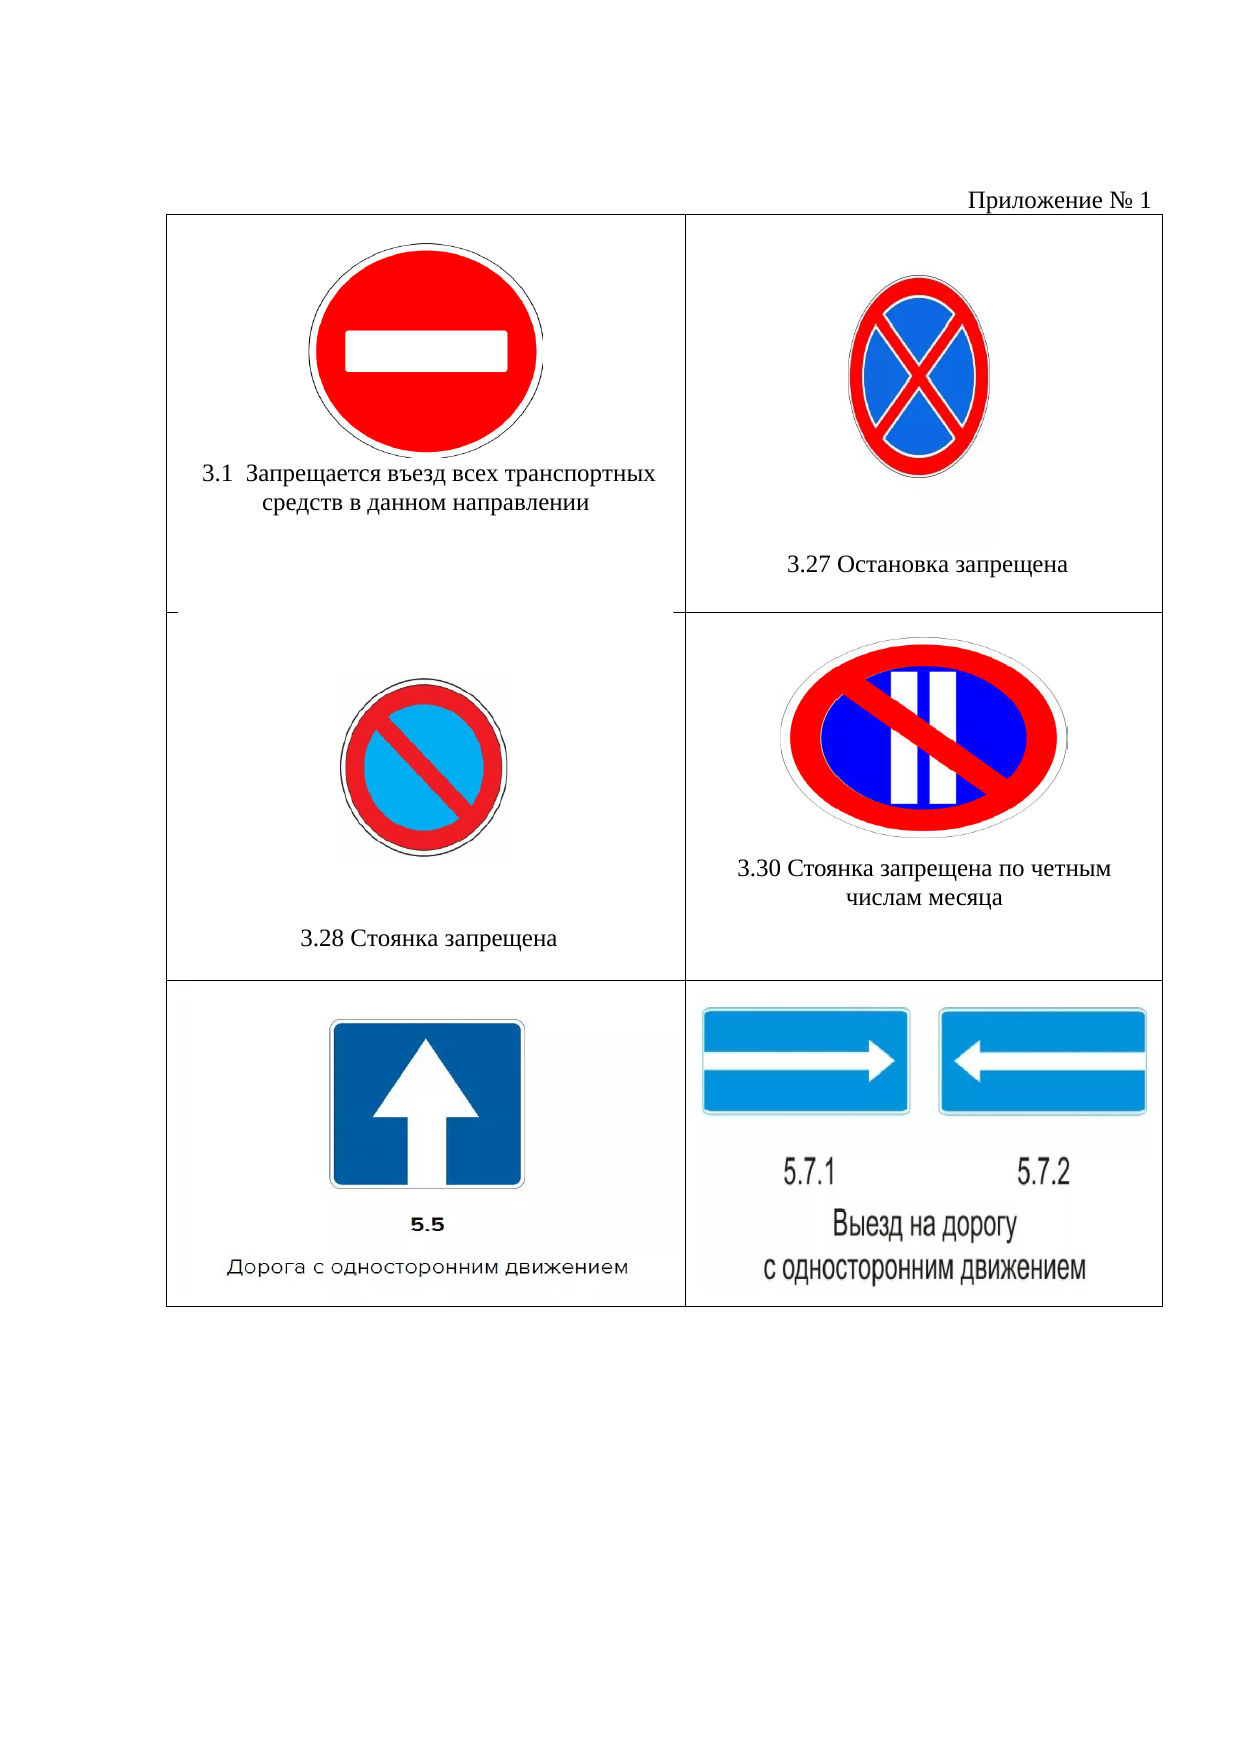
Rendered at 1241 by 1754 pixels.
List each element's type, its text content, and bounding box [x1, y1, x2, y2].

table_cell 3.30 Стоянка запрещена по четным числам месяца [686, 613, 1162, 980]
picture [696, 998, 1154, 1290]
picture [308, 243, 543, 458]
picture [177, 981, 678, 1306]
picture [780, 637, 1068, 838]
picture [720, 215, 1128, 550]
table_cell 3.28 Стоянка запрещена [167, 613, 685, 980]
picture [178, 612, 674, 923]
table_header 3.1 Запрещается въезд всех транспортных средств в данном направлении [167, 215, 685, 612]
table_cell [686, 981, 1162, 1306]
table_cell [678, 981, 685, 1306]
table_cell [167, 981, 177, 1306]
table_header 3.27 Остановка запрещена [686, 215, 1162, 612]
text Приложение № 1 [177, 185, 1152, 214]
